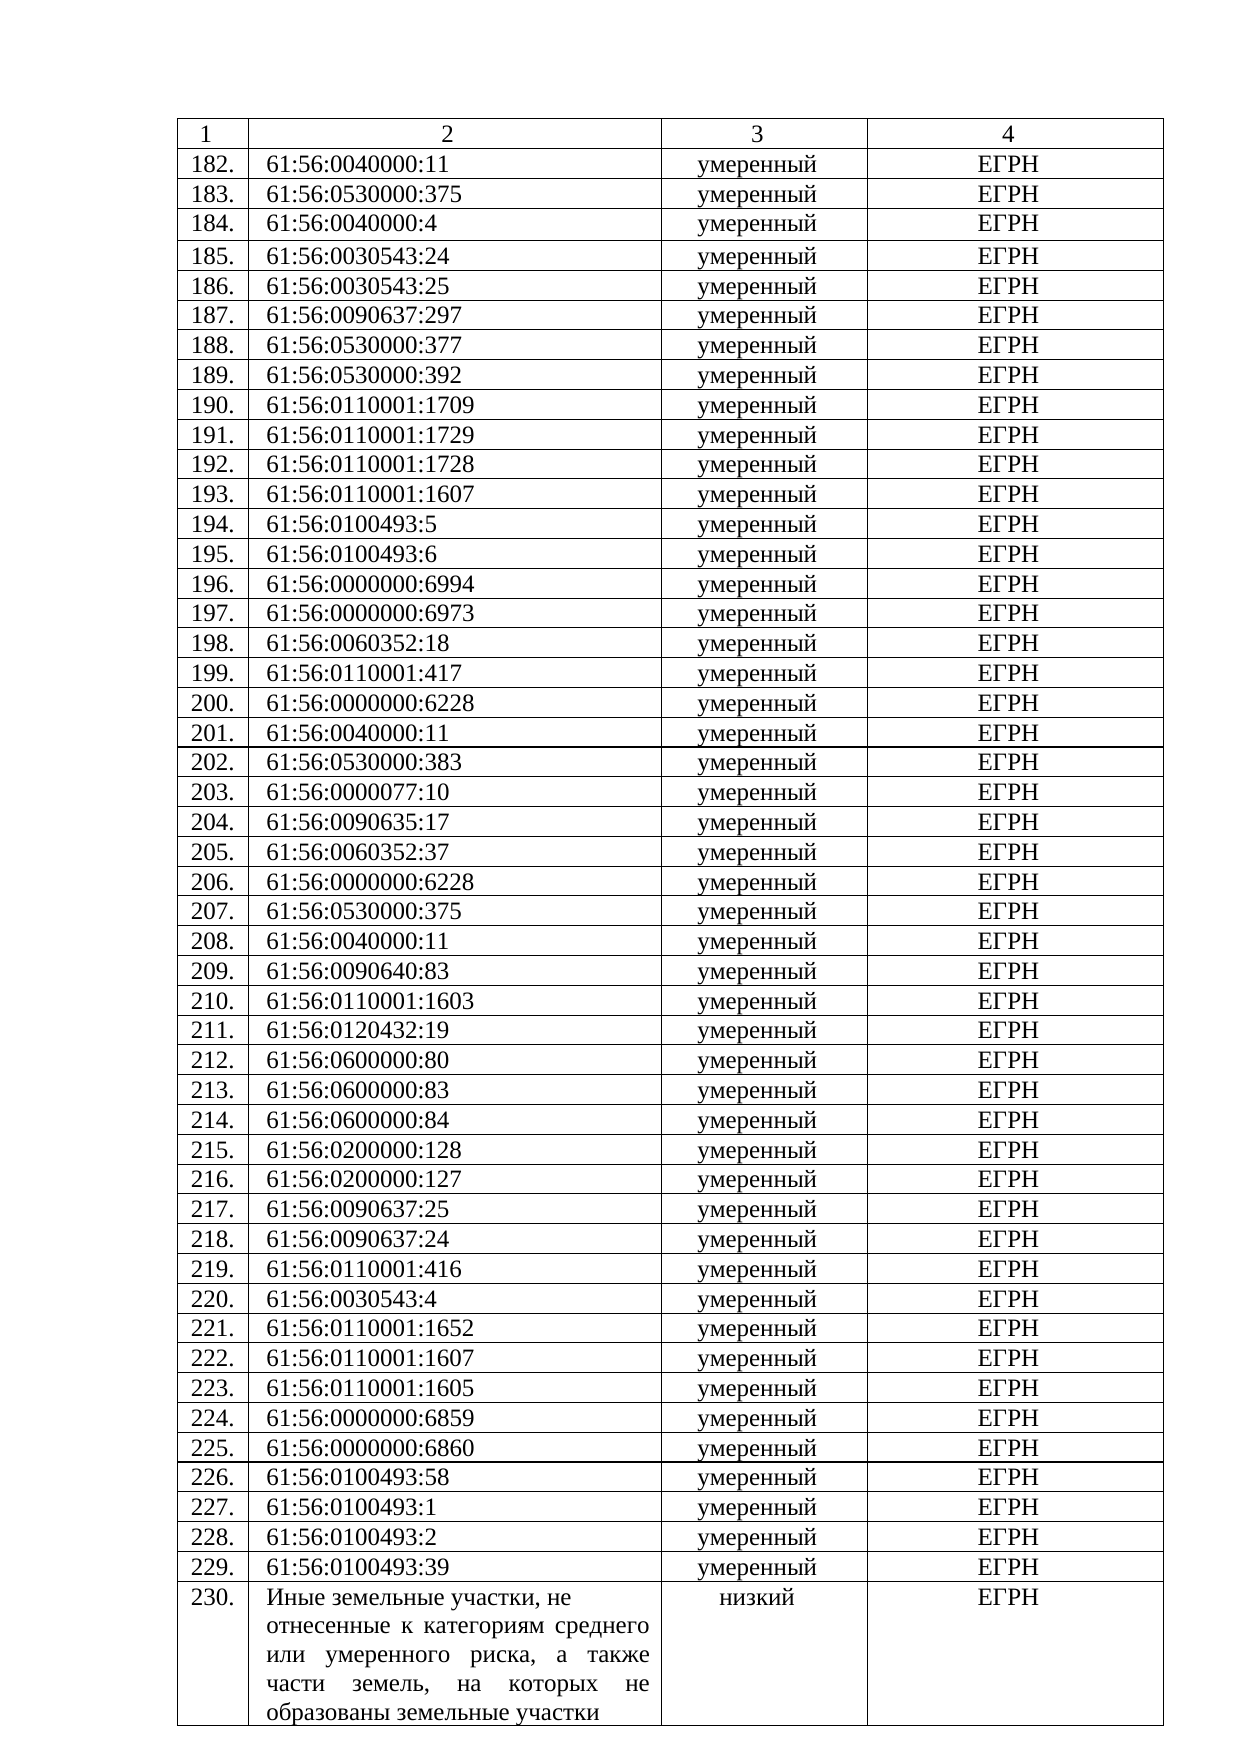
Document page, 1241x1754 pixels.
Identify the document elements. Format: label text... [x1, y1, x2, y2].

table_cell ЕГРН [868, 718, 1163, 746]
table_cell 215. [178, 1135, 248, 1163]
table_cell умеренный [662, 956, 867, 985]
table_cell умеренный [662, 1284, 867, 1312]
table_cell ЕГРН [868, 1582, 1163, 1725]
table_cell 61:56:0200000:127 [249, 1165, 661, 1193]
table_cell ЕГРН [868, 271, 1163, 299]
table_cell 201. [178, 718, 248, 746]
table_cell умеренный [662, 718, 867, 746]
table_cell умеренный [662, 1403, 867, 1432]
table_cell ЕГРН [868, 777, 1163, 806]
table_cell 61:56:0030543:24 [249, 241, 661, 270]
table_cell 61:56:0110001:416 [249, 1254, 661, 1283]
table_cell умеренный [662, 628, 867, 657]
table_cell умеренный [662, 748, 867, 776]
table_header 2 [249, 119, 661, 148]
table_cell 190. [178, 390, 248, 419]
table_cell 61:56:0600000:80 [249, 1045, 661, 1074]
table_cell ЕГРН [868, 1314, 1163, 1342]
table_cell ЕГРН [868, 1254, 1163, 1283]
table_cell ЕГРН [868, 688, 1163, 717]
table_cell 212. [178, 1045, 248, 1074]
table_cell Иные земельные участки, не отнесенные к категориям среднего или умеренного риска, а также части земель, на которых не образованы земельные участки [249, 1582, 661, 1725]
table_cell умеренный [662, 1165, 867, 1193]
table_cell 61:56:0200000:128 [249, 1135, 661, 1163]
table_cell 186. [178, 271, 248, 299]
table_cell 61:56:0110001:417 [249, 658, 661, 687]
table_cell 61:56:0030543:25 [249, 271, 661, 299]
table_cell 192. [178, 450, 248, 478]
table_cell 184. [178, 209, 248, 240]
table_cell 216. [178, 1165, 248, 1193]
table_cell 211. [178, 1016, 248, 1044]
table_cell 61:56:0040000:11 [249, 149, 661, 178]
table_cell 61:56:0110001:1607 [249, 479, 661, 508]
table_cell умеренный [662, 301, 867, 329]
table_cell умеренный [662, 330, 867, 359]
table_cell 219. [178, 1254, 248, 1283]
table_cell ЕГРН [868, 658, 1163, 687]
table_cell ЕГРН [868, 1165, 1163, 1193]
table_cell 61:56:0600000:84 [249, 1105, 661, 1134]
table_cell ЕГРН [868, 420, 1163, 448]
table_cell 61:56:0530000:375 [249, 179, 661, 207]
table_cell 194. [178, 509, 248, 538]
table_cell 61:56:0030543:4 [249, 1284, 661, 1312]
table_cell умеренный [662, 241, 867, 270]
table_cell 199. [178, 658, 248, 687]
table_cell 191. [178, 420, 248, 448]
table_cell ЕГРН [868, 1463, 1163, 1491]
table_cell умеренный [662, 1433, 867, 1461]
table_cell 208. [178, 926, 248, 955]
table_cell 193. [178, 479, 248, 508]
table_cell 61:56:0090637:297 [249, 301, 661, 329]
table_cell 61:56:0040000:11 [249, 718, 661, 746]
table_cell 213. [178, 1075, 248, 1104]
table_cell умеренный [662, 539, 867, 568]
table_cell ЕГРН [868, 1373, 1163, 1402]
table_cell 198. [178, 628, 248, 657]
table_cell 61:56:0090637:25 [249, 1194, 661, 1223]
table_cell ЕГРН [868, 450, 1163, 478]
table_cell умеренный [662, 807, 867, 836]
table_cell 61:56:0100493:58 [249, 1463, 661, 1491]
table_cell 61:56:0090640:83 [249, 956, 661, 985]
table_cell 61:56:0110001:1605 [249, 1373, 661, 1402]
table_cell 218. [178, 1224, 248, 1253]
table_cell умеренный [662, 360, 867, 389]
table_cell 61:56:0100493:2 [249, 1522, 661, 1551]
table_cell умеренный [662, 777, 867, 806]
table_cell 222. [178, 1343, 248, 1372]
table_cell ЕГРН [868, 390, 1163, 419]
table_cell умеренный [662, 1373, 867, 1402]
table_cell 61:56:0000077:10 [249, 777, 661, 806]
table_cell 61:56:0600000:83 [249, 1075, 661, 1104]
table_cell ЕГРН [868, 179, 1163, 207]
table_cell умеренный [662, 149, 867, 178]
table_cell 61:56:0110001:1652 [249, 1314, 661, 1342]
table_cell 209. [178, 956, 248, 985]
table_cell умеренный [662, 569, 867, 597]
table_cell 229. [178, 1552, 248, 1581]
table_cell умеренный [662, 867, 867, 895]
table_cell 61:56:0060352:18 [249, 628, 661, 657]
table_cell ЕГРН [868, 509, 1163, 538]
table_cell умеренный [662, 1224, 867, 1253]
table_cell ЕГРН [868, 1343, 1163, 1372]
table_cell 185. [178, 241, 248, 270]
table_cell 205. [178, 837, 248, 866]
table_cell умеренный [662, 1194, 867, 1223]
table_cell 214. [178, 1105, 248, 1134]
table_cell 206. [178, 867, 248, 895]
table_cell ЕГРН [868, 1284, 1163, 1312]
table_cell умеренный [662, 420, 867, 448]
table_cell 61:56:0110001:1603 [249, 986, 661, 1014]
table_cell ЕГРН [868, 1224, 1163, 1253]
table_cell 221. [178, 1314, 248, 1342]
table_cell ЕГРН [868, 360, 1163, 389]
table_cell умеренный [662, 1552, 867, 1581]
table_header 1 [178, 119, 248, 148]
table_cell 61:56:0000000:6860 [249, 1433, 661, 1461]
table_cell ЕГРН [868, 1552, 1163, 1581]
table_cell 224. [178, 1403, 248, 1432]
table_cell 187. [178, 301, 248, 329]
table_cell ЕГРН [868, 1194, 1163, 1223]
table_cell ЕГРН [868, 1016, 1163, 1044]
table_cell ЕГРН [868, 1135, 1163, 1163]
table_cell ЕГРН [868, 539, 1163, 568]
table_cell 61:56:0120432:19 [249, 1016, 661, 1044]
table_cell ЕГРН [868, 1075, 1163, 1104]
table_cell умеренный [662, 896, 867, 925]
table_cell умеренный [662, 1343, 867, 1372]
table_cell ЕГРН [868, 807, 1163, 836]
table_cell ЕГРН [868, 1105, 1163, 1134]
table_cell ЕГРН [868, 837, 1163, 866]
table_cell низкий [662, 1582, 867, 1725]
table_cell 182. [178, 149, 248, 178]
table_cell ЕГРН [868, 896, 1163, 925]
table_cell 61:56:0000000:6859 [249, 1403, 661, 1432]
table_cell умеренный [662, 450, 867, 478]
table_cell 210. [178, 986, 248, 1014]
table_cell 203. [178, 777, 248, 806]
table_cell умеренный [662, 1492, 867, 1521]
table_cell 225. [178, 1433, 248, 1461]
table_cell умеренный [662, 271, 867, 299]
table_cell ЕГРН [868, 628, 1163, 657]
table_cell 61:56:0100493:6 [249, 539, 661, 568]
table_cell 61:56:0530000:383 [249, 748, 661, 776]
table_cell умеренный [662, 986, 867, 1014]
table_cell 217. [178, 1194, 248, 1223]
table_cell умеренный [662, 599, 867, 627]
table_cell 61:56:0100493:39 [249, 1552, 661, 1581]
table_cell 223. [178, 1373, 248, 1402]
table_cell умеренный [662, 1105, 867, 1134]
table_cell умеренный [662, 1016, 867, 1044]
table_cell 227. [178, 1492, 248, 1521]
table_cell ЕГРН [868, 748, 1163, 776]
table_cell умеренный [662, 1075, 867, 1104]
table_cell 61:56:0090637:24 [249, 1224, 661, 1253]
table_cell умеренный [662, 658, 867, 687]
table_cell 196. [178, 569, 248, 597]
table_cell 61:56:0110001:1607 [249, 1343, 661, 1372]
table_cell 197. [178, 599, 248, 627]
table_cell 204. [178, 807, 248, 836]
table_cell ЕГРН [868, 956, 1163, 985]
table_cell 226. [178, 1463, 248, 1491]
table_cell 220. [178, 1284, 248, 1312]
table_cell 61:56:0110001:1728 [249, 450, 661, 478]
table_cell 61:56:0530000:392 [249, 360, 661, 389]
table_cell 61:56:0000000:6973 [249, 599, 661, 627]
table_cell 207. [178, 896, 248, 925]
table_cell 61:56:0100493:5 [249, 509, 661, 538]
table_cell умеренный [662, 926, 867, 955]
table_cell ЕГРН [868, 986, 1163, 1014]
table_cell 200. [178, 688, 248, 717]
table_cell 61:56:0090635:17 [249, 807, 661, 836]
table_cell 61:56:0000000:6228 [249, 867, 661, 895]
table_cell 61:56:0060352:37 [249, 837, 661, 866]
table_cell ЕГРН [868, 479, 1163, 508]
table_cell 61:56:0110001:1729 [249, 420, 661, 448]
table_cell умеренный [662, 390, 867, 419]
table_cell умеренный [662, 509, 867, 538]
table_cell ЕГРН [868, 867, 1163, 895]
table_cell ЕГРН [868, 1403, 1163, 1432]
table_cell 61:56:0040000:4 [249, 209, 661, 240]
table_cell ЕГРН [868, 599, 1163, 627]
table_cell ЕГРН [868, 1522, 1163, 1551]
table_cell ЕГРН [868, 301, 1163, 329]
table_cell 61:56:0530000:375 [249, 896, 661, 925]
table_cell ЕГРН [868, 330, 1163, 359]
table_cell ЕГРН [868, 209, 1163, 240]
table_cell умеренный [662, 179, 867, 207]
table_cell 230. [178, 1582, 248, 1725]
table_cell умеренный [662, 688, 867, 717]
table_cell 61:56:0000000:6228 [249, 688, 661, 717]
table_cell 61:56:0530000:377 [249, 330, 661, 359]
table_cell ЕГРН [868, 241, 1163, 270]
table_cell ЕГРН [868, 1045, 1163, 1074]
table_cell 228. [178, 1522, 248, 1551]
table_cell умеренный [662, 1254, 867, 1283]
table_cell ЕГРН [868, 1433, 1163, 1461]
table_cell умеренный [662, 1045, 867, 1074]
table_cell 61:56:0000000:6994 [249, 569, 661, 597]
table_cell умеренный [662, 479, 867, 508]
table_cell умеренный [662, 1522, 867, 1551]
table_cell ЕГРН [868, 569, 1163, 597]
table_cell ЕГРН [868, 1492, 1163, 1521]
table_cell 61:56:0100493:1 [249, 1492, 661, 1521]
table_cell умеренный [662, 1314, 867, 1342]
table_cell 188. [178, 330, 248, 359]
table_cell умеренный [662, 209, 867, 240]
table_header 4 [868, 119, 1163, 148]
table_cell умеренный [662, 1463, 867, 1491]
table_cell 61:56:0040000:11 [249, 926, 661, 955]
table_cell умеренный [662, 1135, 867, 1163]
table_cell 183. [178, 179, 248, 207]
table_header 3 [662, 119, 867, 148]
table_cell умеренный [662, 837, 867, 866]
table_cell 61:56:0110001:1709 [249, 390, 661, 419]
table_cell 189. [178, 360, 248, 389]
table_cell ЕГРН [868, 149, 1163, 178]
table_cell 195. [178, 539, 248, 568]
table_cell 202. [178, 748, 248, 776]
table_cell ЕГРН [868, 926, 1163, 955]
